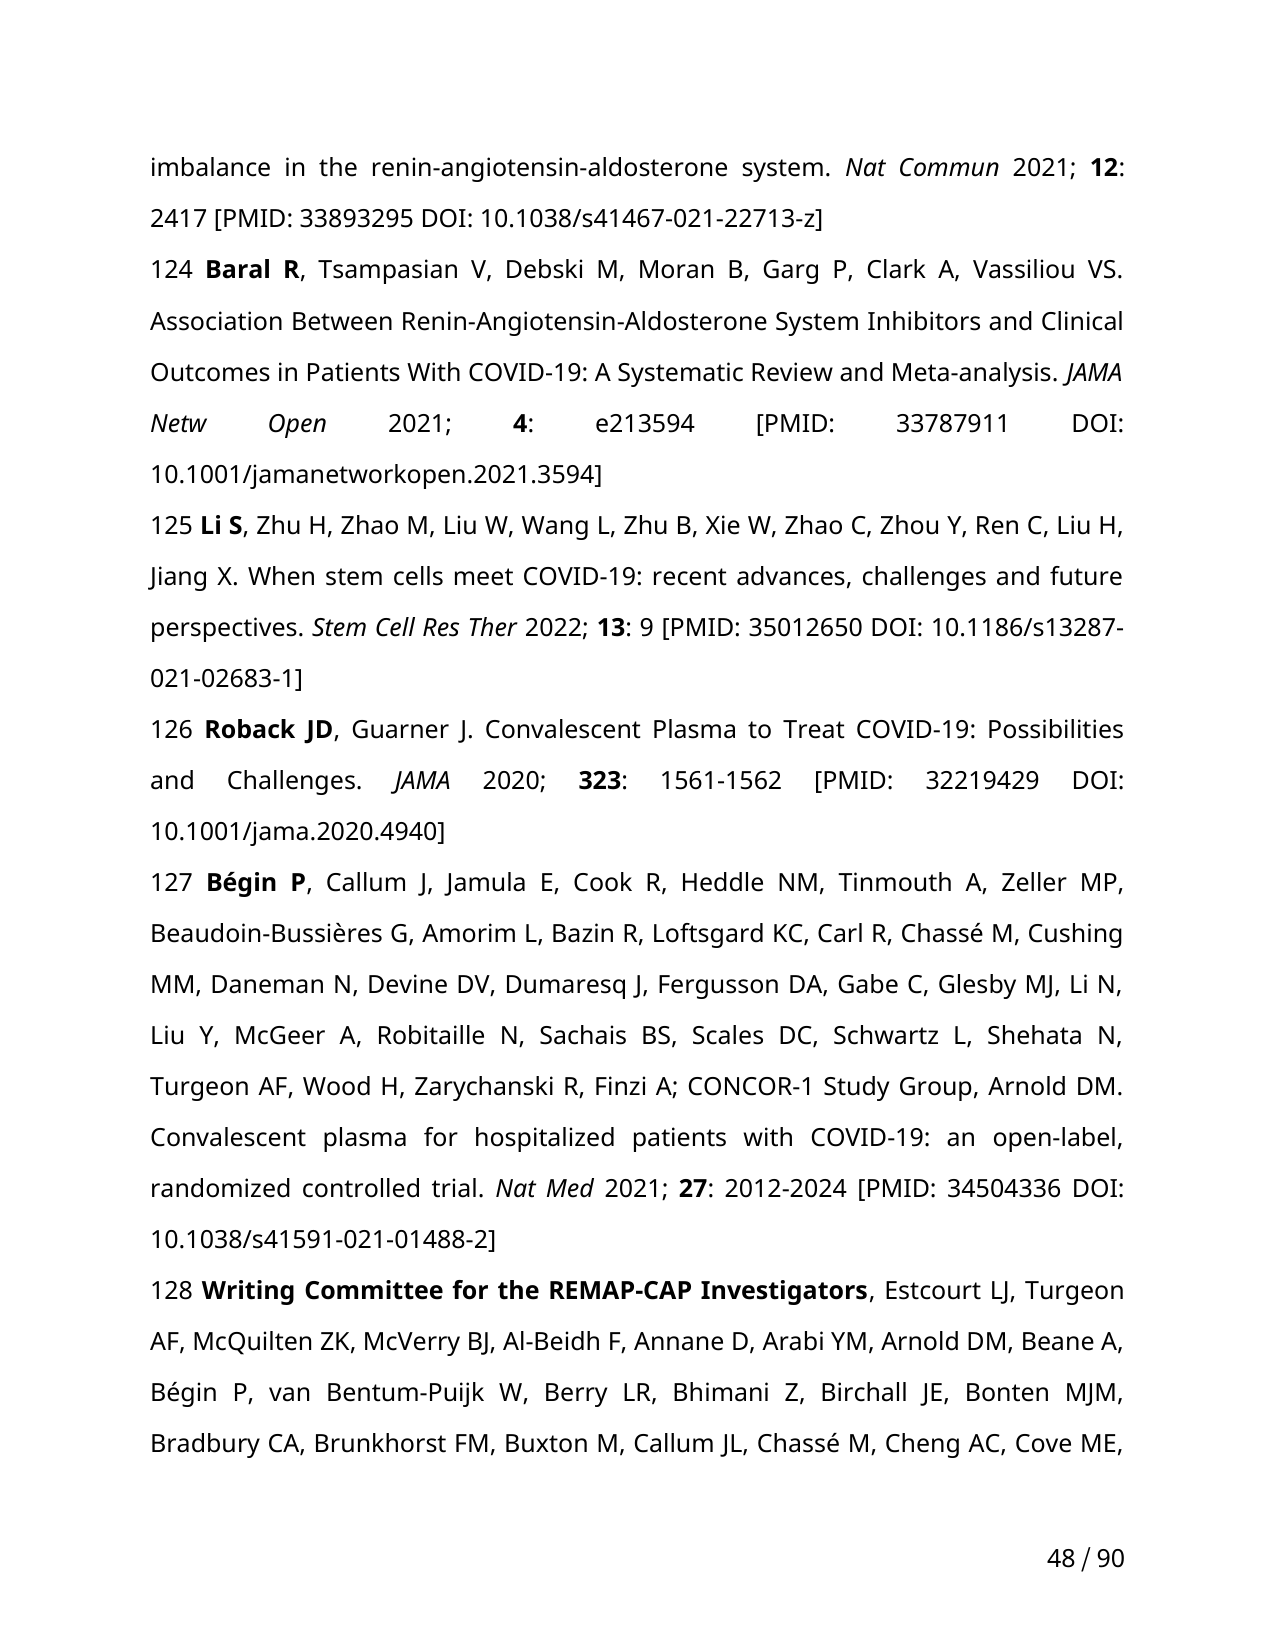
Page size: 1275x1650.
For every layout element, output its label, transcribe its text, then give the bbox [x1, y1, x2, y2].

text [150, 150, 1125, 235]
text 124 Baral R, Tsampasian V, Debski M, Moran B, Garg P, Clark A, Vassiliou VS. Association Between Renin-Angiotensin-Aldosterone System Inhibitors and Clinical Outcomes in Patients With COVID-19: A Systematic Review and Meta-analysis. JAMA Netw Open 2021; 4: e213594 [PMID: 33787911 DOI: 10.1001/jamanetworkopen.2021.3594] [150, 252, 1125, 490]
text 127 Bégin P, Callum J, Jamula E, Cook R, Heddle NM, Tinmouth A, Zeller MP, Beaudoin-Bussières G, Amorim L, Bazin R, Loftsgard KC, Carl R, Chassé M, Cushing MM, Daneman N, Devine DV, Dumaresq J, Fergusson DA, Gabe C, Glesby MJ, Li N, Liu Y, McGeer A, Robitaille N, Sachais BS, Scales DC, Schwartz L, Shehata N, Turgeon AF, Wood H, Zarychanski R, Finzi A; CONCOR-1 Study Group, Arnold DM. Convalescent plasma for hospitalized patients with COVID-19: an open-label, randomized controlled trial. Nat Med 2021; 27: 2012-2024 [PMID: 34504336 DOI: 10.1038/s41591-021-01488-2] [150, 864, 1125, 1256]
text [150, 1273, 1125, 1460]
text 125 Li S, Zhu H, Zhao M, Liu W, Wang L, Zhu B, Xie W, Zhao C, Zhou Y, Ren C, Liu H, Jiang X. When stem cells meet COVID-19: recent advances, challenges and future perspectives. Stem Cell Res Ther 2022; 13: 9 [PMID: 35012650 DOI: 10.1186/s13287-021-02683-1] [150, 507, 1125, 694]
text 126 Roback JD, Guarner J. Convalescent Plasma to Treat COVID-19: Possibilities and Challenges. JAMA 2020; 323: 1561-1562 [PMID: 32219429 DOI: 10.1001/jama.2020.4940] [150, 711, 1125, 848]
